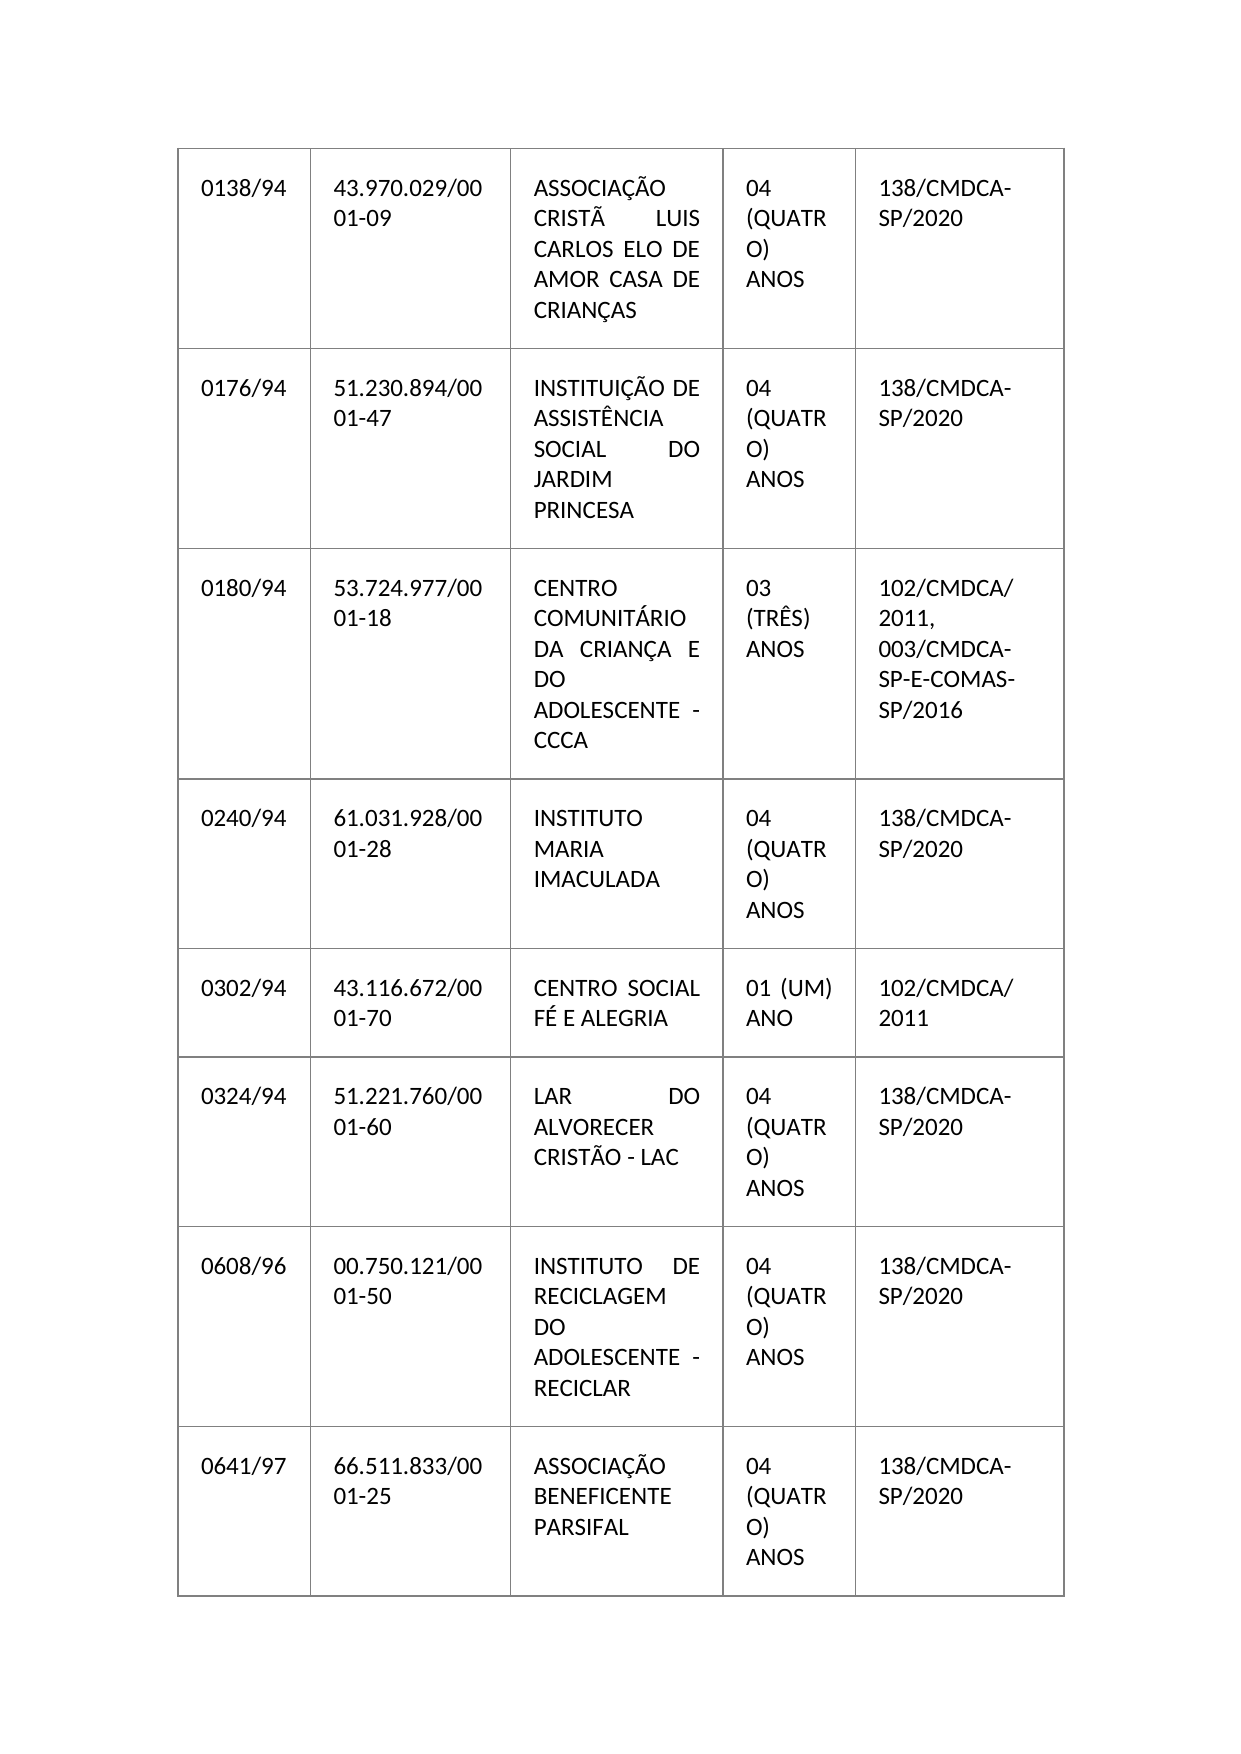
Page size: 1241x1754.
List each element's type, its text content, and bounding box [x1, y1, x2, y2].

table_cell 138/CMDCA-SP/2020 [856, 780, 1063, 948]
table_cell 138/CMDCA-SP/2020 [856, 1227, 1063, 1426]
table_cell 43.116.672/0001-70 [311, 949, 510, 1056]
table_cell 01 (UM) ANO [724, 949, 855, 1056]
table_cell 0302/94 [179, 949, 310, 1056]
table_cell 138/CMDCA-SP/2020 [856, 349, 1063, 548]
table_cell CENTRO COMUNITÁRIO DA CRIANÇA E DO ADOLESCENTE - CCCA [511, 549, 722, 778]
table_cell 102/CMDCA/2011 [856, 949, 1063, 1056]
table_cell 102/CMDCA/2011, 003/CMDCA-SP-E-COMAS-SP/2016 [856, 549, 1063, 778]
table_cell INSTITUTO DE RECICLAGEM DO ADOLESCENTE - RECICLAR [511, 1227, 722, 1426]
table_cell 04 (QUATRO) ANOS [724, 149, 855, 348]
table_cell CENTRO SOCIAL FÉ E ALEGRIA [511, 949, 722, 1056]
table_cell 0176/94 [179, 349, 310, 548]
table_cell 0608/96 [179, 1227, 310, 1426]
table_cell 43.970.029/0001-09 [311, 149, 510, 348]
table_cell LAR DO ALVORECER CRISTÃO - LAC [511, 1058, 722, 1226]
table_cell 03 (TRÊS) ANOS [724, 549, 855, 778]
table_cell 04 (QUATRO) ANOS [724, 1227, 855, 1426]
table_cell 51.221.760/0001-60 [311, 1058, 510, 1226]
table_cell 04 (QUATRO) ANOS [724, 1058, 855, 1226]
table_cell 53.724.977/0001-18 [311, 549, 510, 778]
table_cell 04 (QUATRO) ANOS [724, 780, 855, 948]
table_cell 0180/94 [179, 549, 310, 778]
table_cell 00.750.121/0001-50 [311, 1227, 510, 1426]
table_cell 0324/94 [179, 1058, 310, 1226]
table_cell 0138/94 [179, 149, 310, 348]
table_cell 61.031.928/0001-28 [311, 780, 510, 948]
table_cell INSTITUTO MARIA IMACULADA [511, 780, 722, 948]
table_cell 66.511.833/0001-25 [311, 1427, 510, 1595]
table_cell 51.230.894/0001-47 [311, 349, 510, 548]
table_cell 04 (QUATRO) ANOS [724, 349, 855, 548]
table_cell 138/CMDCA-SP/2020 [856, 1427, 1063, 1595]
table_cell INSTITUIÇÃO DE ASSISTÊNCIA SOCIAL DO JARDIM PRINCESA [511, 349, 722, 548]
table_cell ASSOCIAÇÃO CRISTÃ LUIS CARLOS ELO DE AMOR CASA DE CRIANÇAS [511, 149, 722, 348]
table_cell 138/CMDCA-SP/2020 [856, 149, 1063, 348]
table_cell ASSOCIAÇÃO BENEFICENTE PARSIFAL [511, 1427, 722, 1595]
table_cell 0240/94 [179, 780, 310, 948]
table_cell 138/CMDCA-SP/2020 [856, 1058, 1063, 1226]
table_cell 0641/97 [179, 1427, 310, 1595]
table_cell 04 (QUATRO) ANOS [724, 1427, 855, 1595]
